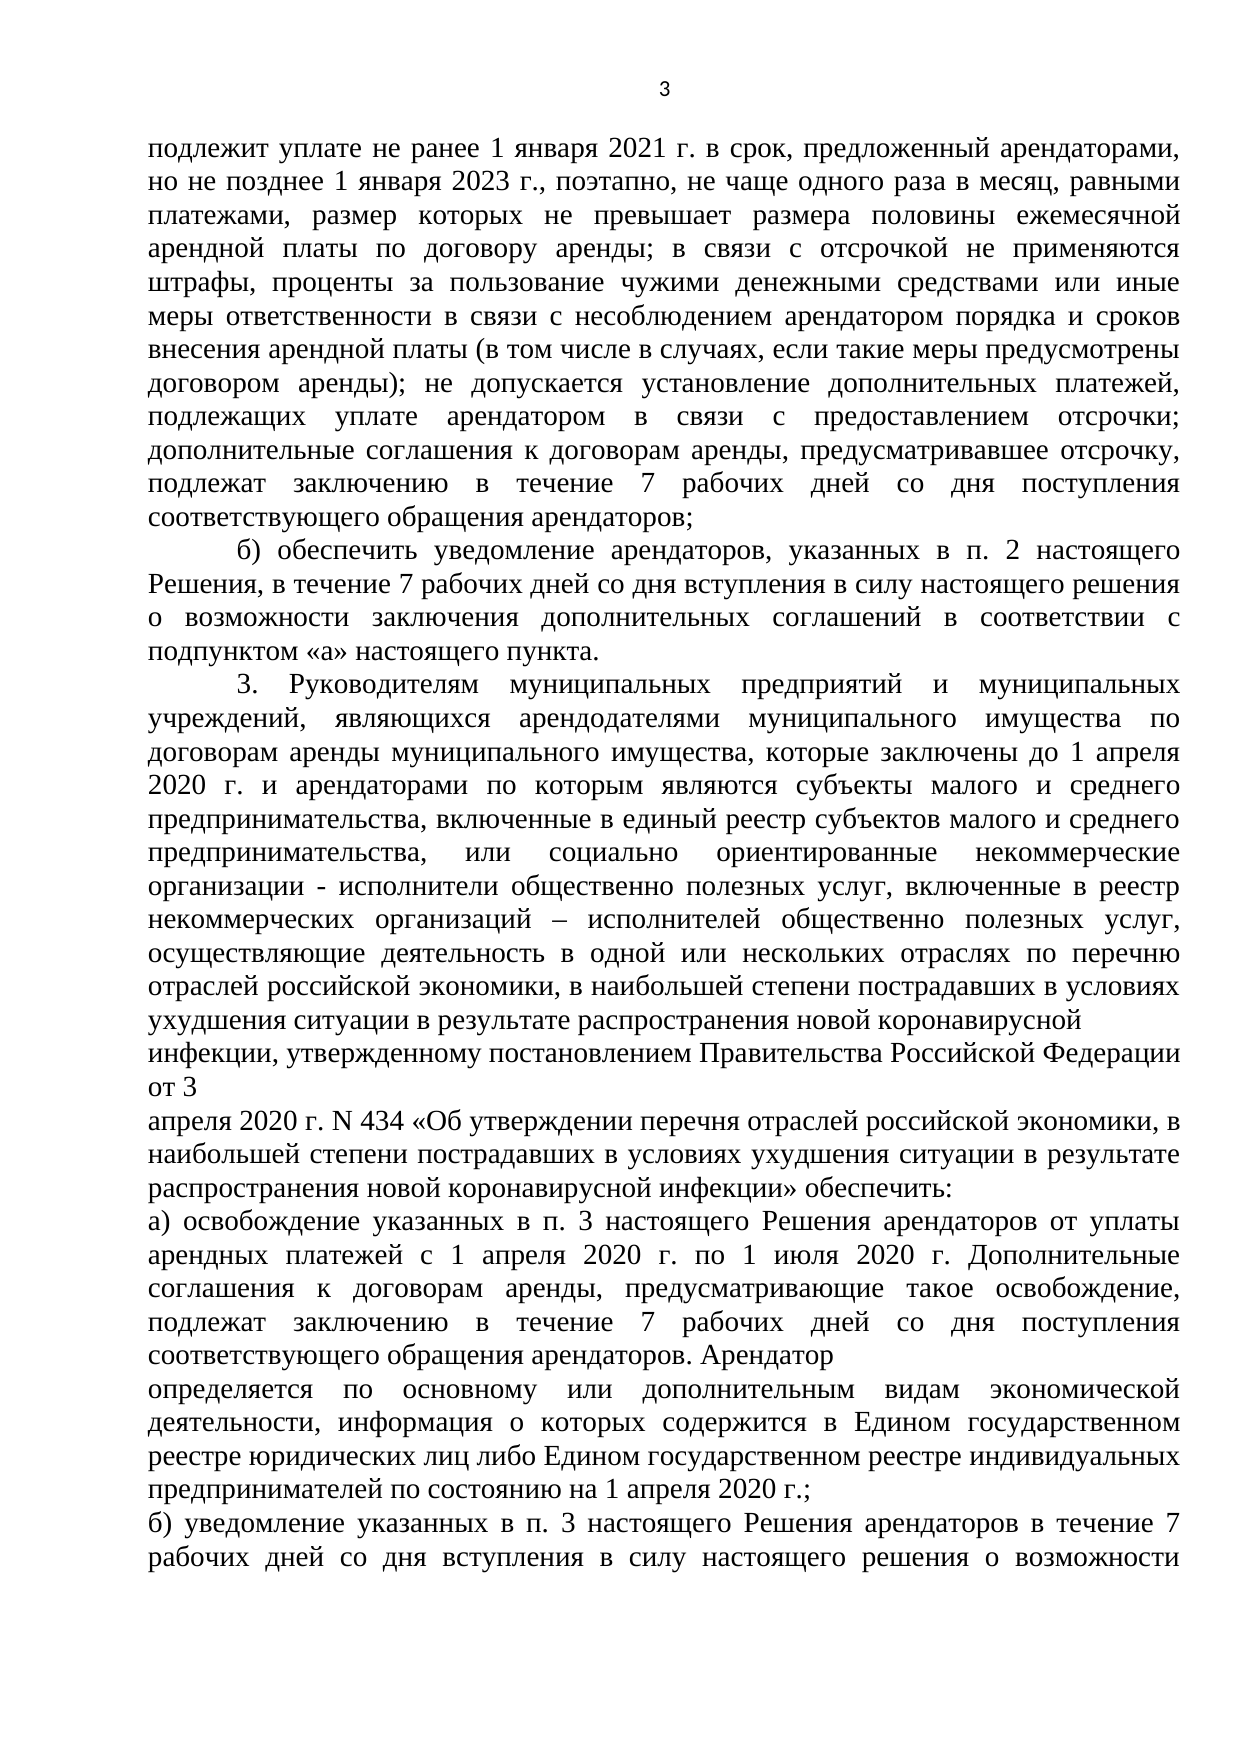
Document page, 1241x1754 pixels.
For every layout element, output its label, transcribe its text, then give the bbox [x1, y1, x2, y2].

text 3. Руководителям муниципальных предприятий и муниципальных учреждений, являющихся арендодателями муниципального имущества по договорам аренды муниципального имущества, которые заключены до 1 апреля 2020 г. и арендаторами по которым являются субъекты малого и среднего предпринимательства, включенные в единый реестр субъектов малого и среднего предпринимательства, или социально ориентированные некоммерческие организации - исполнители общественно полезных услуг, включенные в реестр некоммерческих организаций – исполнителей общественно полезных услуг, осуществляющие деятельность в одной или нескольких отраслях по перечню отраслей российской экономики, в наибольшей степени пострадавших в условиях ухудшения ситуации в результате распространения новой коронавирусной [148, 667, 1181, 1036]
text б) обеспечить уведомление арендаторов, указанных в п. 2 настоящего Решения, в течение 7 рабочих дней со дня вступления в силу настоящего решения о возможности заключения дополнительных соглашений в соответствии с подпунктом «а» настоящего пункта. [148, 532, 1181, 667]
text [148, 130, 1181, 532]
text апреля 2020 г. N 434 «Об утверждении перечня отраслей российской экономики, в наибольшей степени пострадавших в условиях ухудшения ситуации в результате распространения новой коронавирусной инфекции» обеспечить: [148, 1103, 1181, 1203]
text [148, 1505, 1181, 1572]
text а) освобождение указанных в п. 3 настоящего Решения арендаторов от уплаты арендных платежей с 1 апреля 2020 г. по 1 июля 2020 г. Дополнительные соглашения к договорам аренды, предусматривающие такое освобождение, подлежат заключению в течение 7 рабочих дней со дня поступления соответствующего обращения арендаторов. Арендатор [148, 1203, 1181, 1371]
text определяется по основному или дополнительным видам экономической деятельности, информация о которых содержится в Едином государственном реестре юридических лиц либо Едином государственном реестре индивидуальных предпринимателей по состоянию на 1 апреля 2020 г.; [148, 1371, 1181, 1505]
text инфекции, утвержденному постановлением Правительства Российской Федерации от 3 [148, 1036, 1181, 1103]
